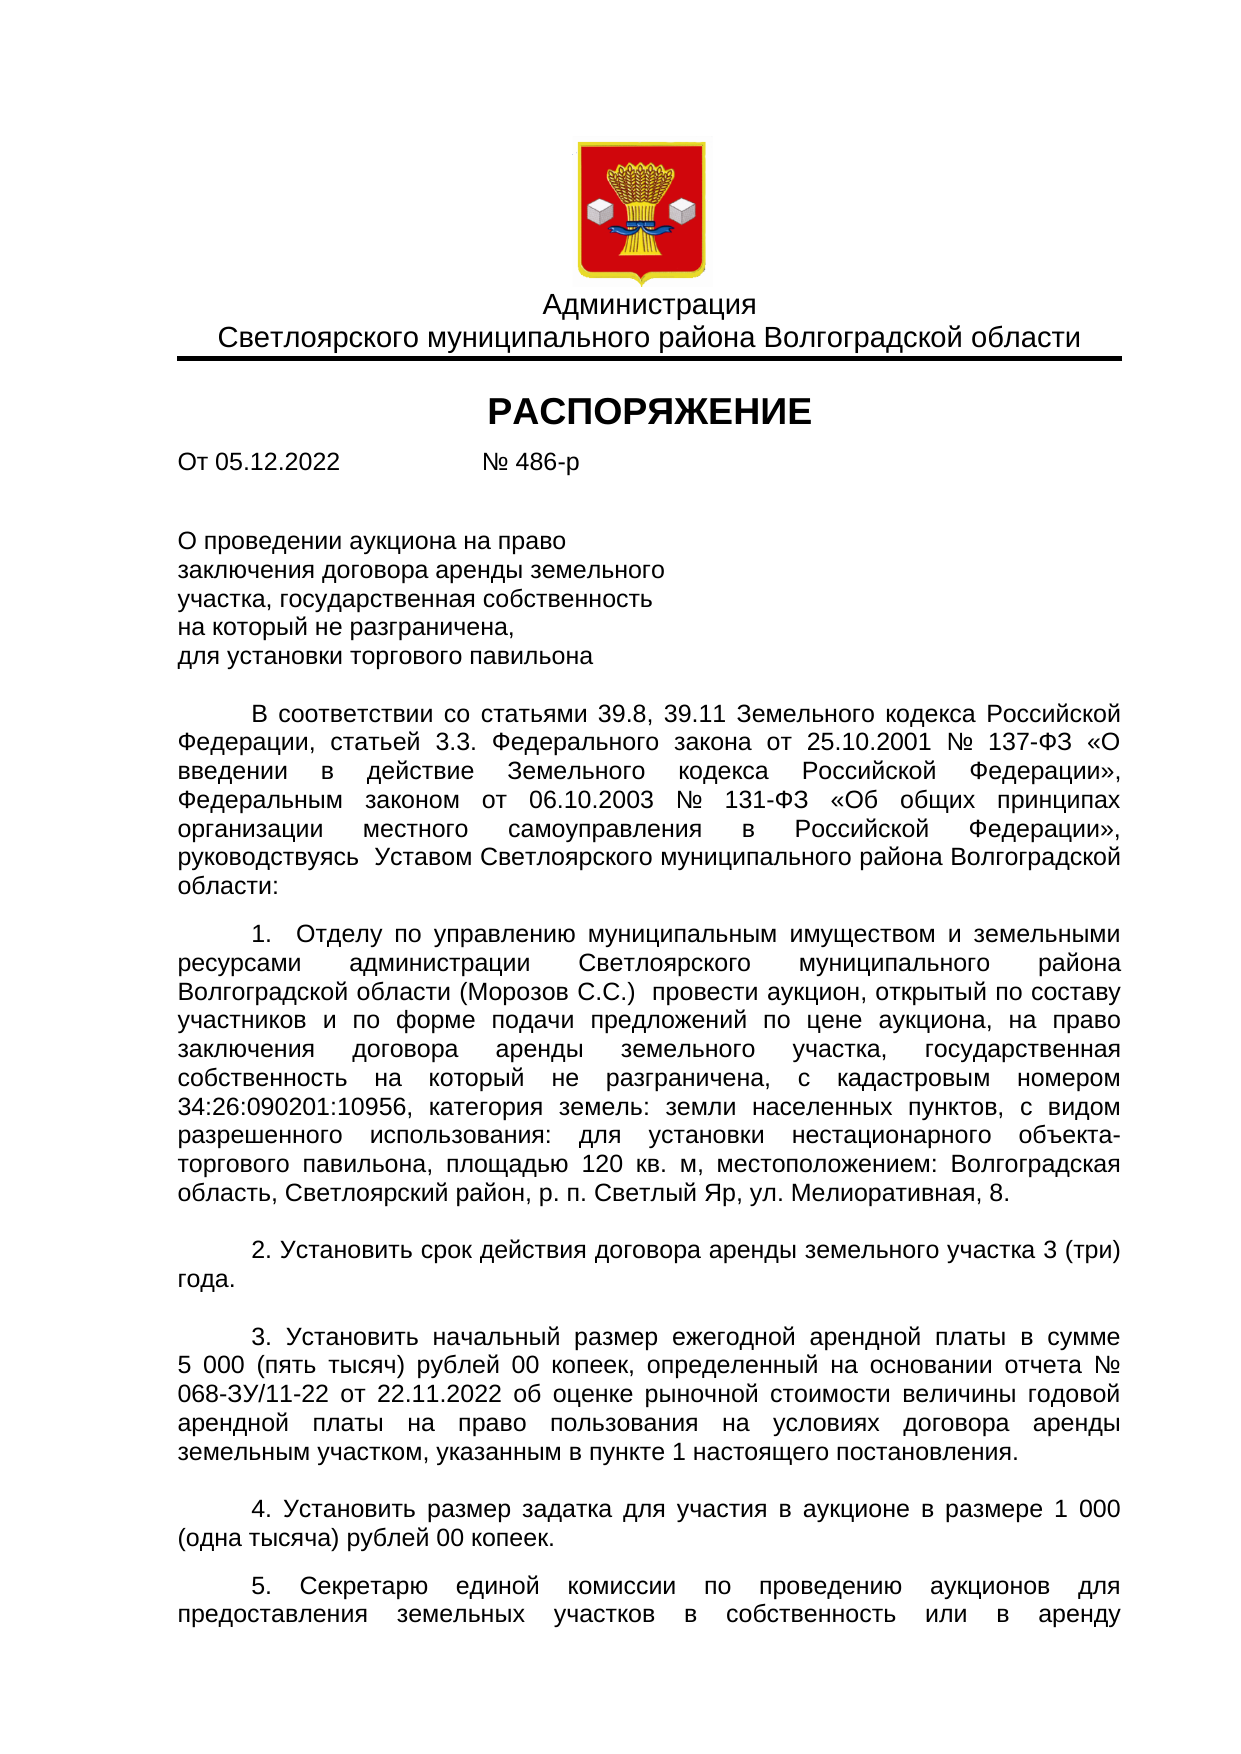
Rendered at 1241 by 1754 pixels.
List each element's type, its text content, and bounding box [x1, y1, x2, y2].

text на который не разграничена, [177, 612, 1122, 641]
text В соответствии со статьями 39.8, 39.11 Земельного кодекса Российской Федерации, статьей 3.3. Федерального закона от 25.10.2001 № 137-ФЗ «О введении в действие Земельного кодекса Российской Федерации», Федеральным законом от 06.10.2003 № 131-ФЗ «Об общих принципах организации местного самоуправления в Российской Федерации», руководствуясь Уставом Светлоярского муниципального района Волгоградской области: [177, 698, 1122, 900]
text заключения договора аренды земельного [177, 555, 1122, 583]
text РАСПОРЯЖЕНИЕ [177, 389, 1122, 433]
text Администрация [177, 287, 1122, 320]
text 1. Отделу по управлению муниципальным имуществом и земельными ресурсами администрации Светлоярского муниципального района Волгоградской области (Морозов С.С.) провести аукцион, открытый по составу участников и по форме подачи предложений по цене аукциона, на право заключения договора аренды земельного участка, государственная собственность на который не разграничена, с кадастровым номером 34:26:090201:10956, категория земель: земли населенных пунктов, с видом разрешенного использования: для установки нестационарного объекта-торгового павильона, площадью 120 кв. м, местоположением: Волгоградская область, Светлоярский район, р. п. Светлый Яр, ул. Мелиоративная, 8. [177, 919, 1122, 1206]
text 2. Установить срок действия договора аренды земельного участка 3 (три) года. [177, 1235, 1122, 1293]
text О проведении аукциона на право [177, 526, 1122, 555]
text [177, 1571, 1122, 1628]
picture [572, 136, 714, 287]
text Светлоярского муниципального района Волгоградской области [177, 320, 1122, 356]
text участка, государственная собственность [177, 583, 1122, 612]
text 3. Установить начальный размер ежегодной арендной платы в сумме 5 000 (пять тысяч) рублей 00 копеек, определенный на основании отчета № 068-ЗУ/11-22 от 22.11.2022 об оценке рыночной стоимости величины годовой арендной платы на право пользования на условиях договора аренды земельным участком, указанным в пункте 1 настоящего постановления. [177, 1321, 1122, 1465]
text От 05.12.2022 № 486-р [177, 447, 1122, 476]
text 4. Установить размер задатка для участия в аукционе в размере 1 000 (одна тысяча) рублей 00 копеек. [177, 1494, 1122, 1551]
text для установки торгового павильона [177, 641, 1122, 670]
